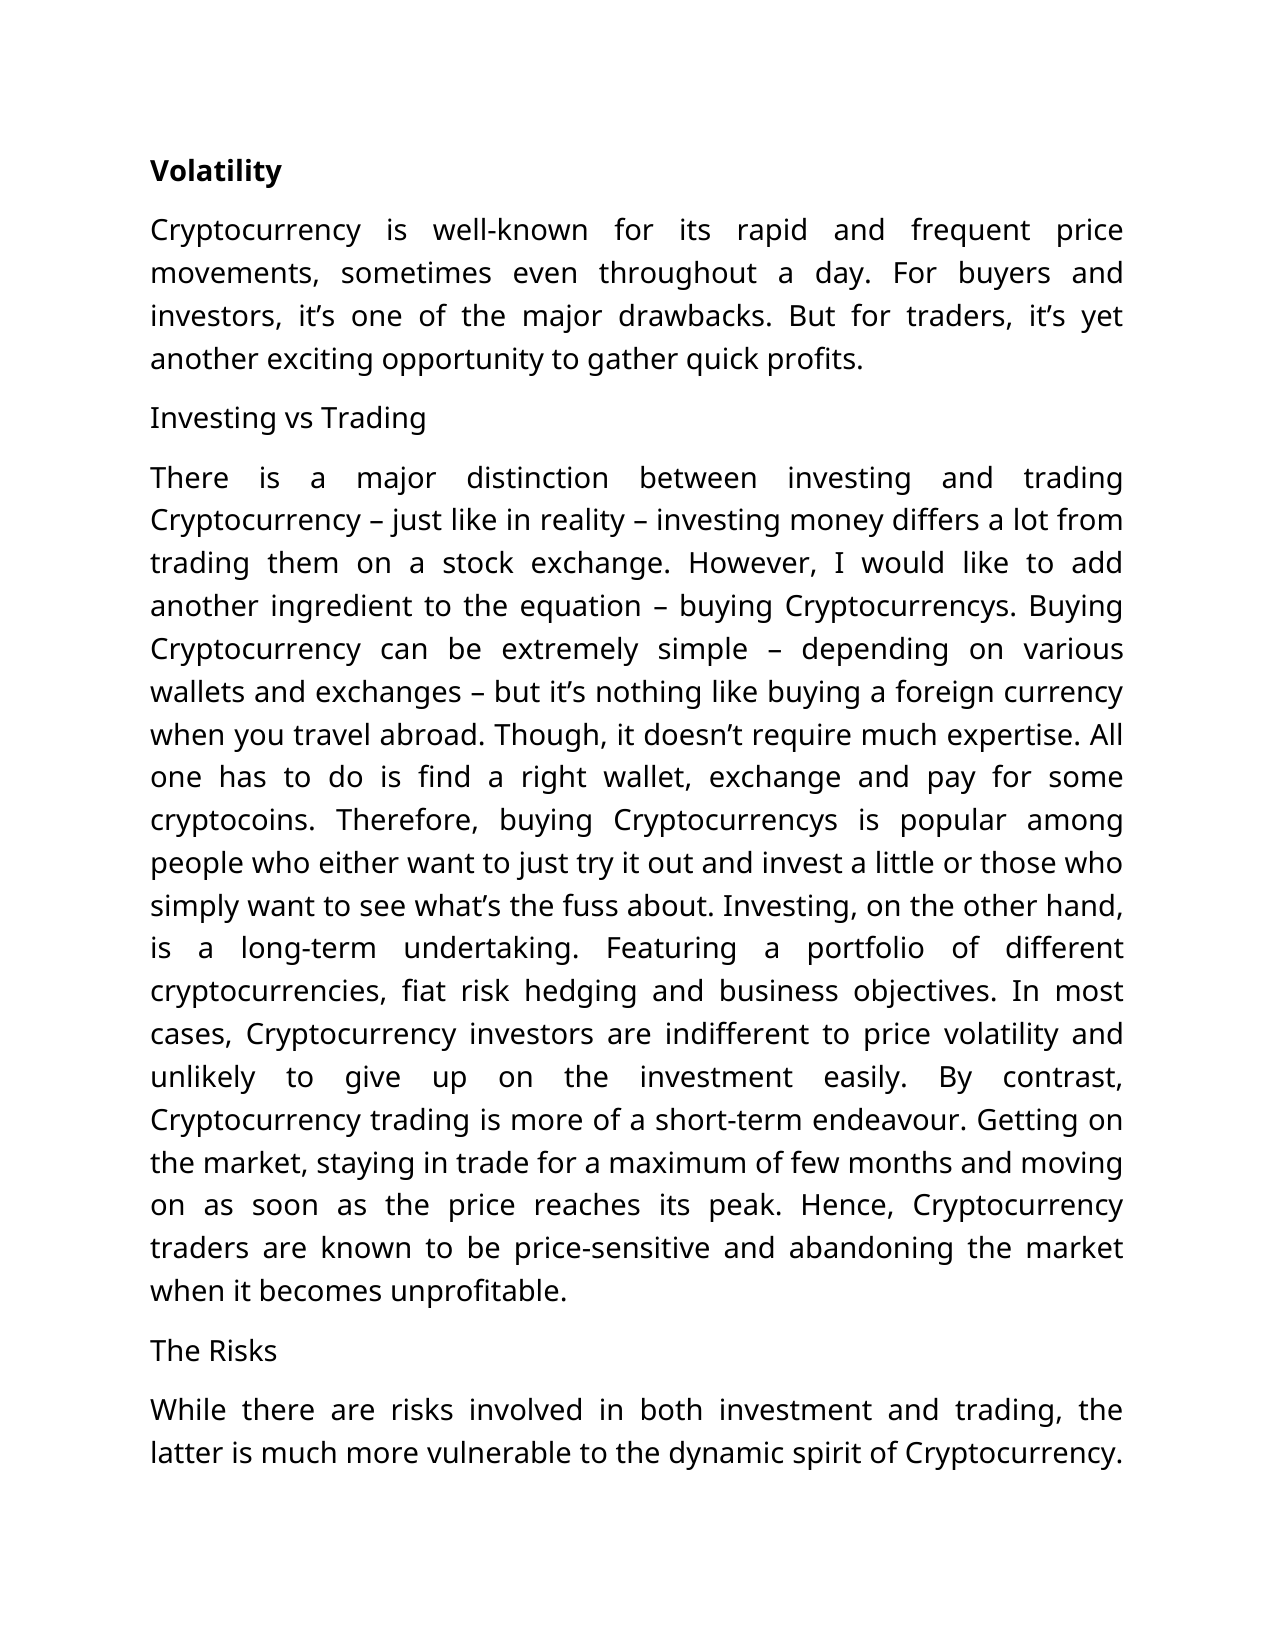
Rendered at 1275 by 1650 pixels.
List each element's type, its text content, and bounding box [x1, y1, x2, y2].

text There is a major distinction between investing and trading Cryptocurrency – just like in reality – investing money differs a lot from trading them on a stock exchange. However, I would like to add another ingredient to the equation – buying Cryptocurrencys. Buying Cryptocurrency can be extremely simple – depending on various wallets and exchanges – but it’s nothing like buying a foreign currency when you travel abroad. Though, it doesn’t require much expertise. All one has to do is find a right wallet, exchange and pay for some cryptocoins. Therefore, buying Cryptocurrencys is popular among people who either want to just try it out and invest a little or those who simply want to see what’s the fuss about. Investing, on the other hand, is a long-term undertaking. Featuring a portfolio of different cryptocurrencies, fiat risk hedging and business objectives. In most cases, Cryptocurrency investors are indifferent to price volatility and unlikely to give up on the investment easily. By contrast, Cryptocurrency trading is more of a short-term endeavour. Getting on the market, staying in trade for a maximum of few months and moving on as soon as the price reaches its peak. Hence, Cryptocurrency traders are known to be price-sensitive and abandoning the market when it becomes unprofitable. [150, 457, 1125, 1310]
text The Risks [150, 1330, 1125, 1369]
text Cryptocurrency is well-known for its rapid and frequent price movements, sometimes even throughout a day. For buyers and investors, it’s one of the major drawbacks. But for traders, it’s yet another exciting opportunity to gather quick profits. [150, 209, 1125, 378]
text Investing vs Trading [150, 397, 1125, 437]
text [150, 1389, 1125, 1472]
text Volatility [150, 150, 1125, 190]
